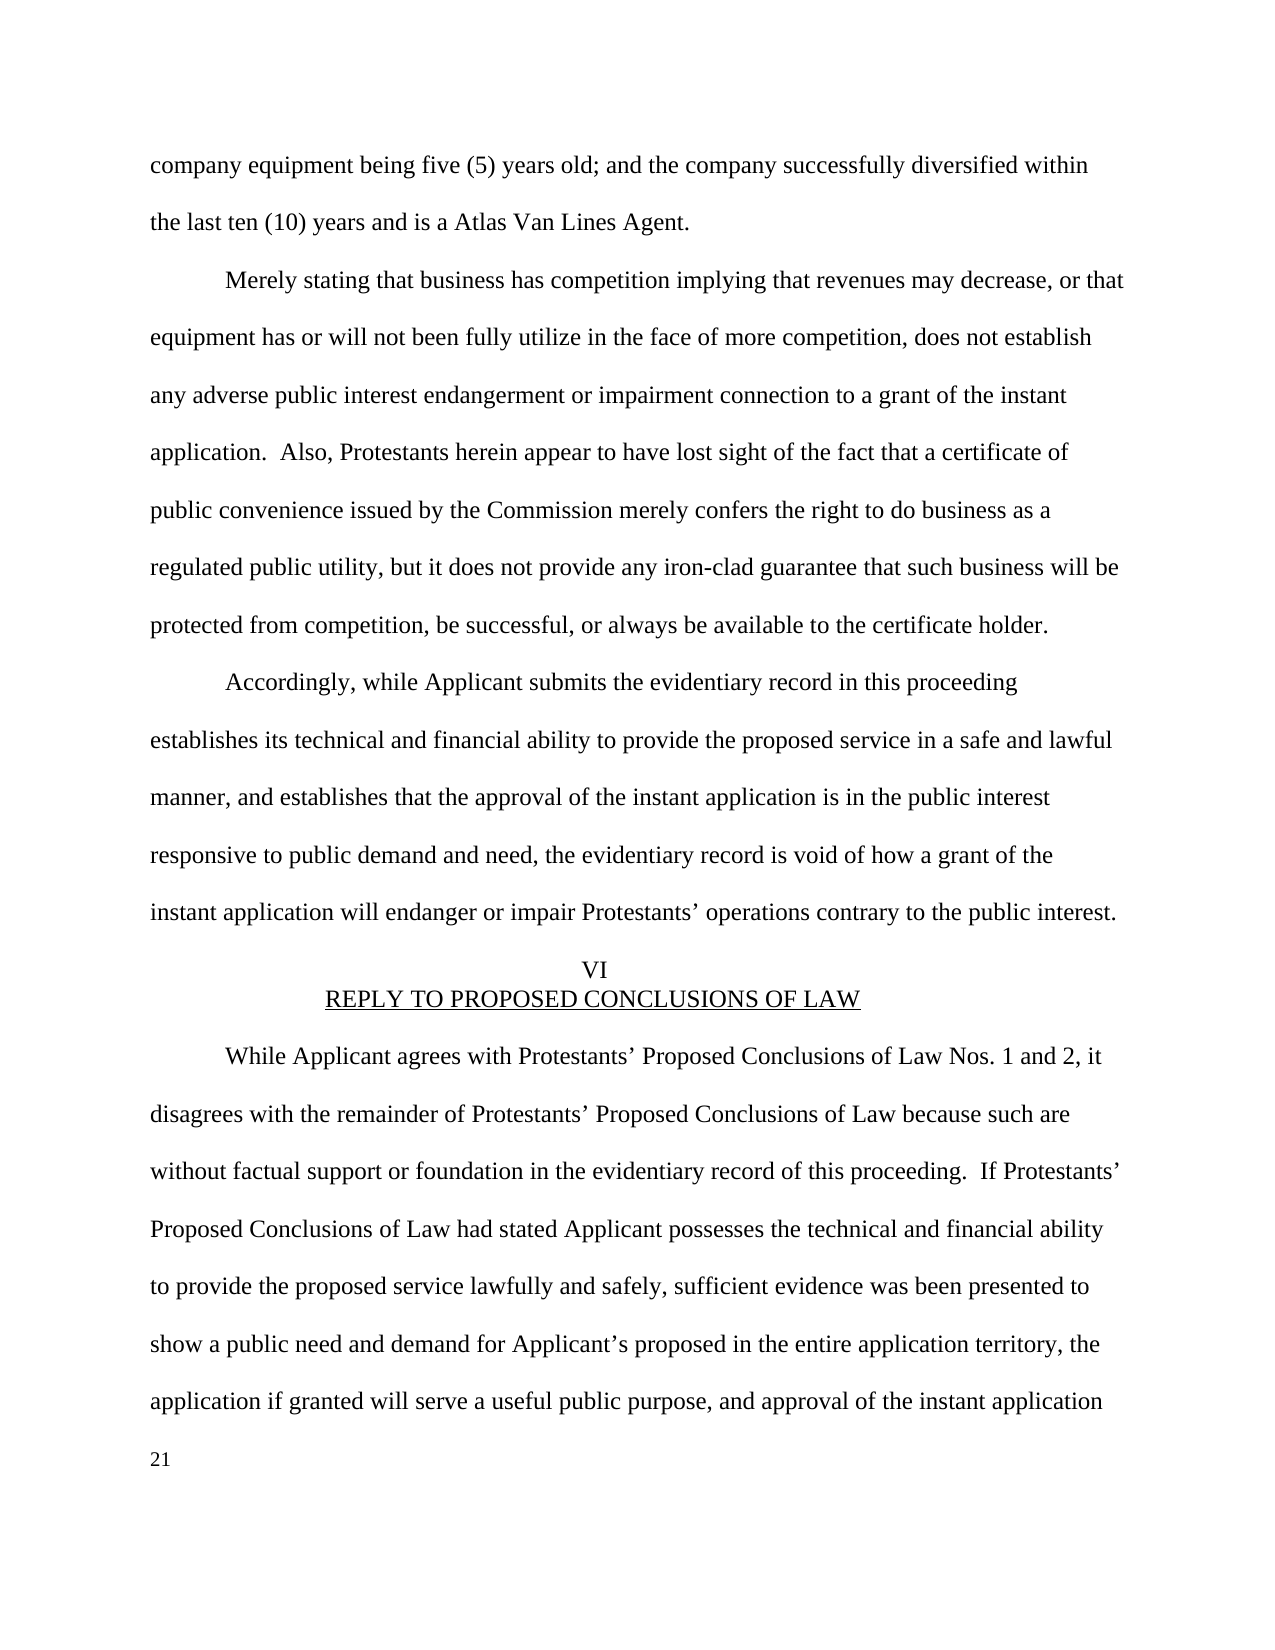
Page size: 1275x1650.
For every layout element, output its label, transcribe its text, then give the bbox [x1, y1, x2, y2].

text Merely stating that business has competition implying that revenues may decrease, or that equipment has or will not been fully utilize in the face of more competition, does not establish any adverse public interest endangerment or impairment connection to a grant of the instant application. Also, Protestants herein appear to have lost sight of the fact that a certificate of public convenience issued by the Commission merely confers the right to do business as a regulated public utility, but it does not provide any iron-clad guarantee that such business will be protected from competition, be successful, or always be available to the certificate holder. [150, 265, 1125, 639]
text REPLY TO PROPOSED CONCLUSIONS OF LAW [150, 984, 1125, 1012]
text Accordingly, while Applicant submits the evidentiary record in this proceeding establishes its technical and financial ability to provide the proposed service in a safe and lawful manner, and establishes that the approval of the instant application is in the public interest responsive to public demand and need, the evidentiary record is void of how a grant of the instant application will endanger or impair Protestants’ operations contrary to the public interest. [150, 667, 1125, 926]
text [150, 1041, 1125, 1415]
text VI [150, 955, 1125, 984]
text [150, 150, 1125, 236]
